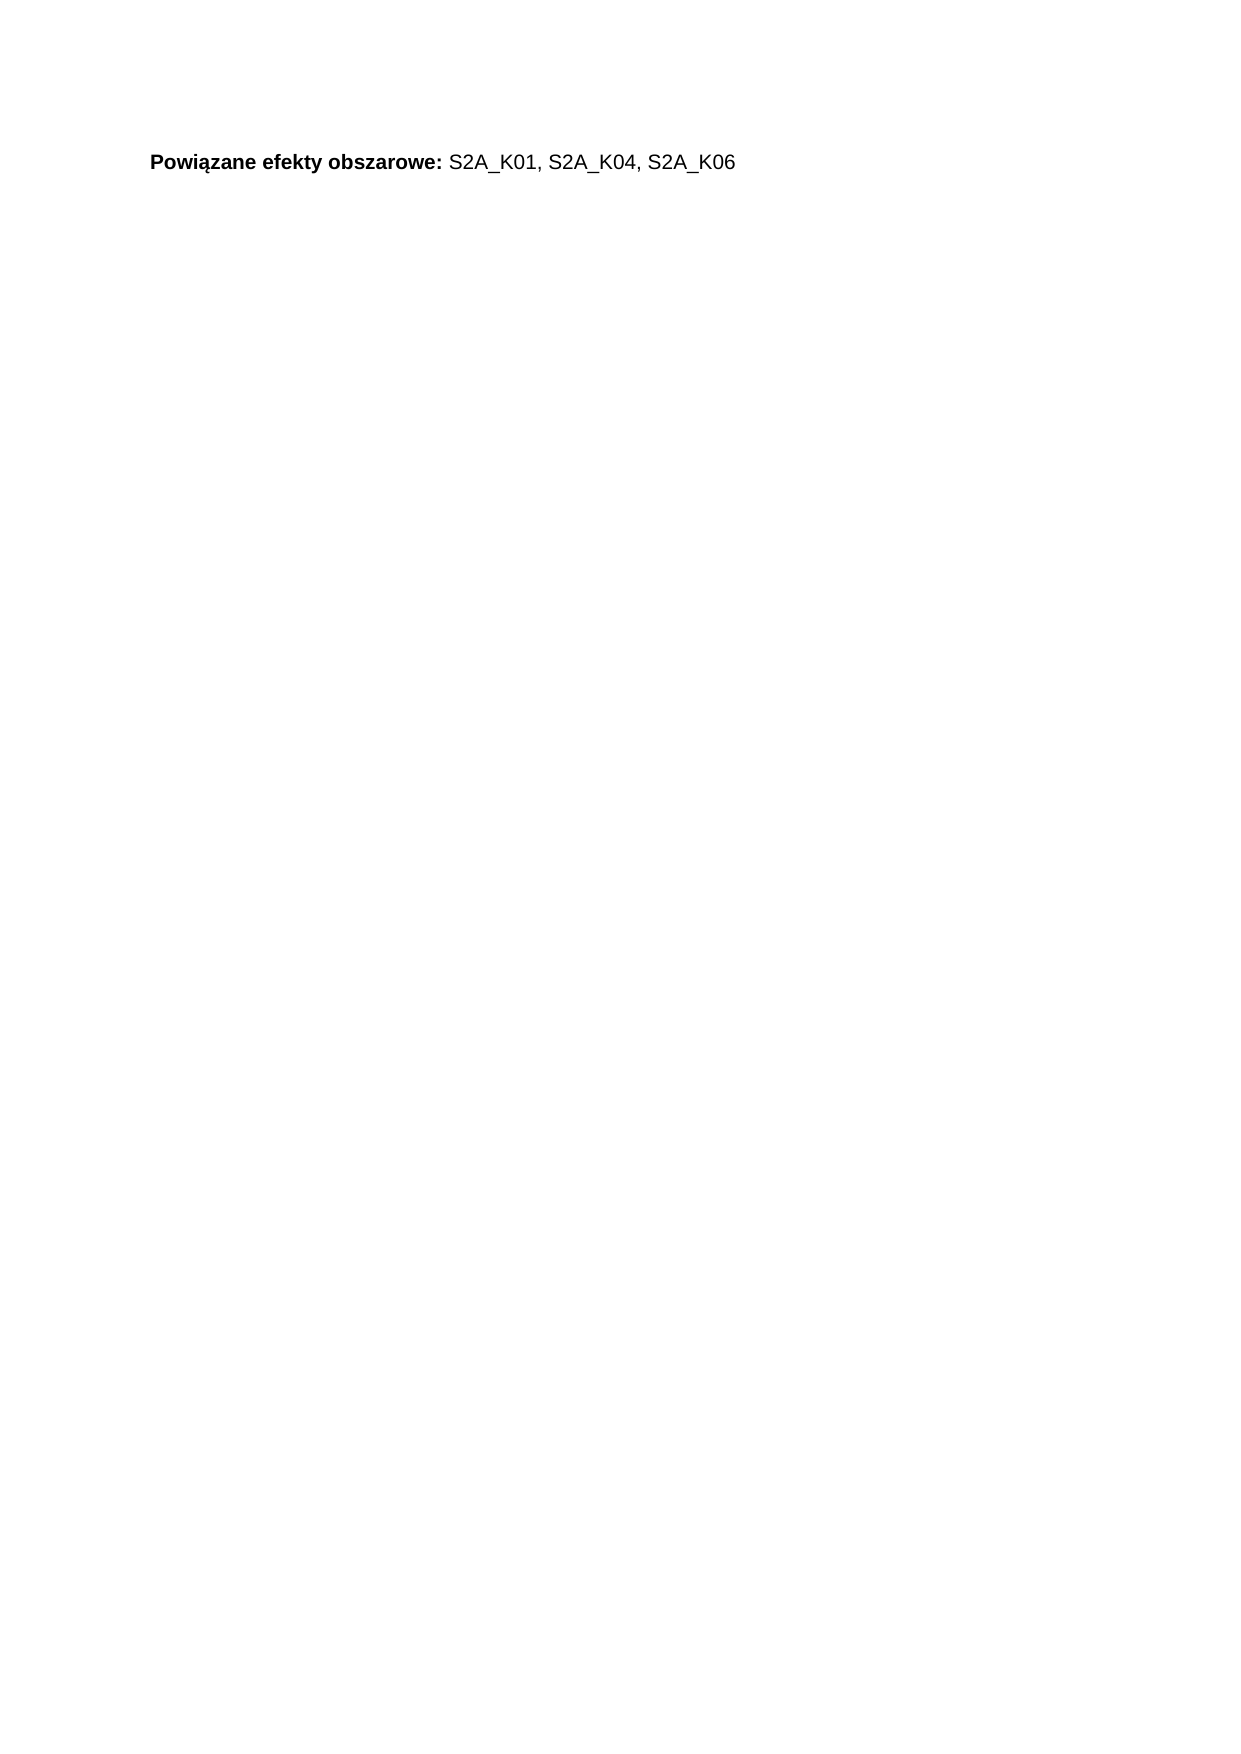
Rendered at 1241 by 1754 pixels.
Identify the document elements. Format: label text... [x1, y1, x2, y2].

text Powiązane efekty obszarowe: S2A_K01, S2A_K04, S2A_K06 [150, 150, 1090, 174]
